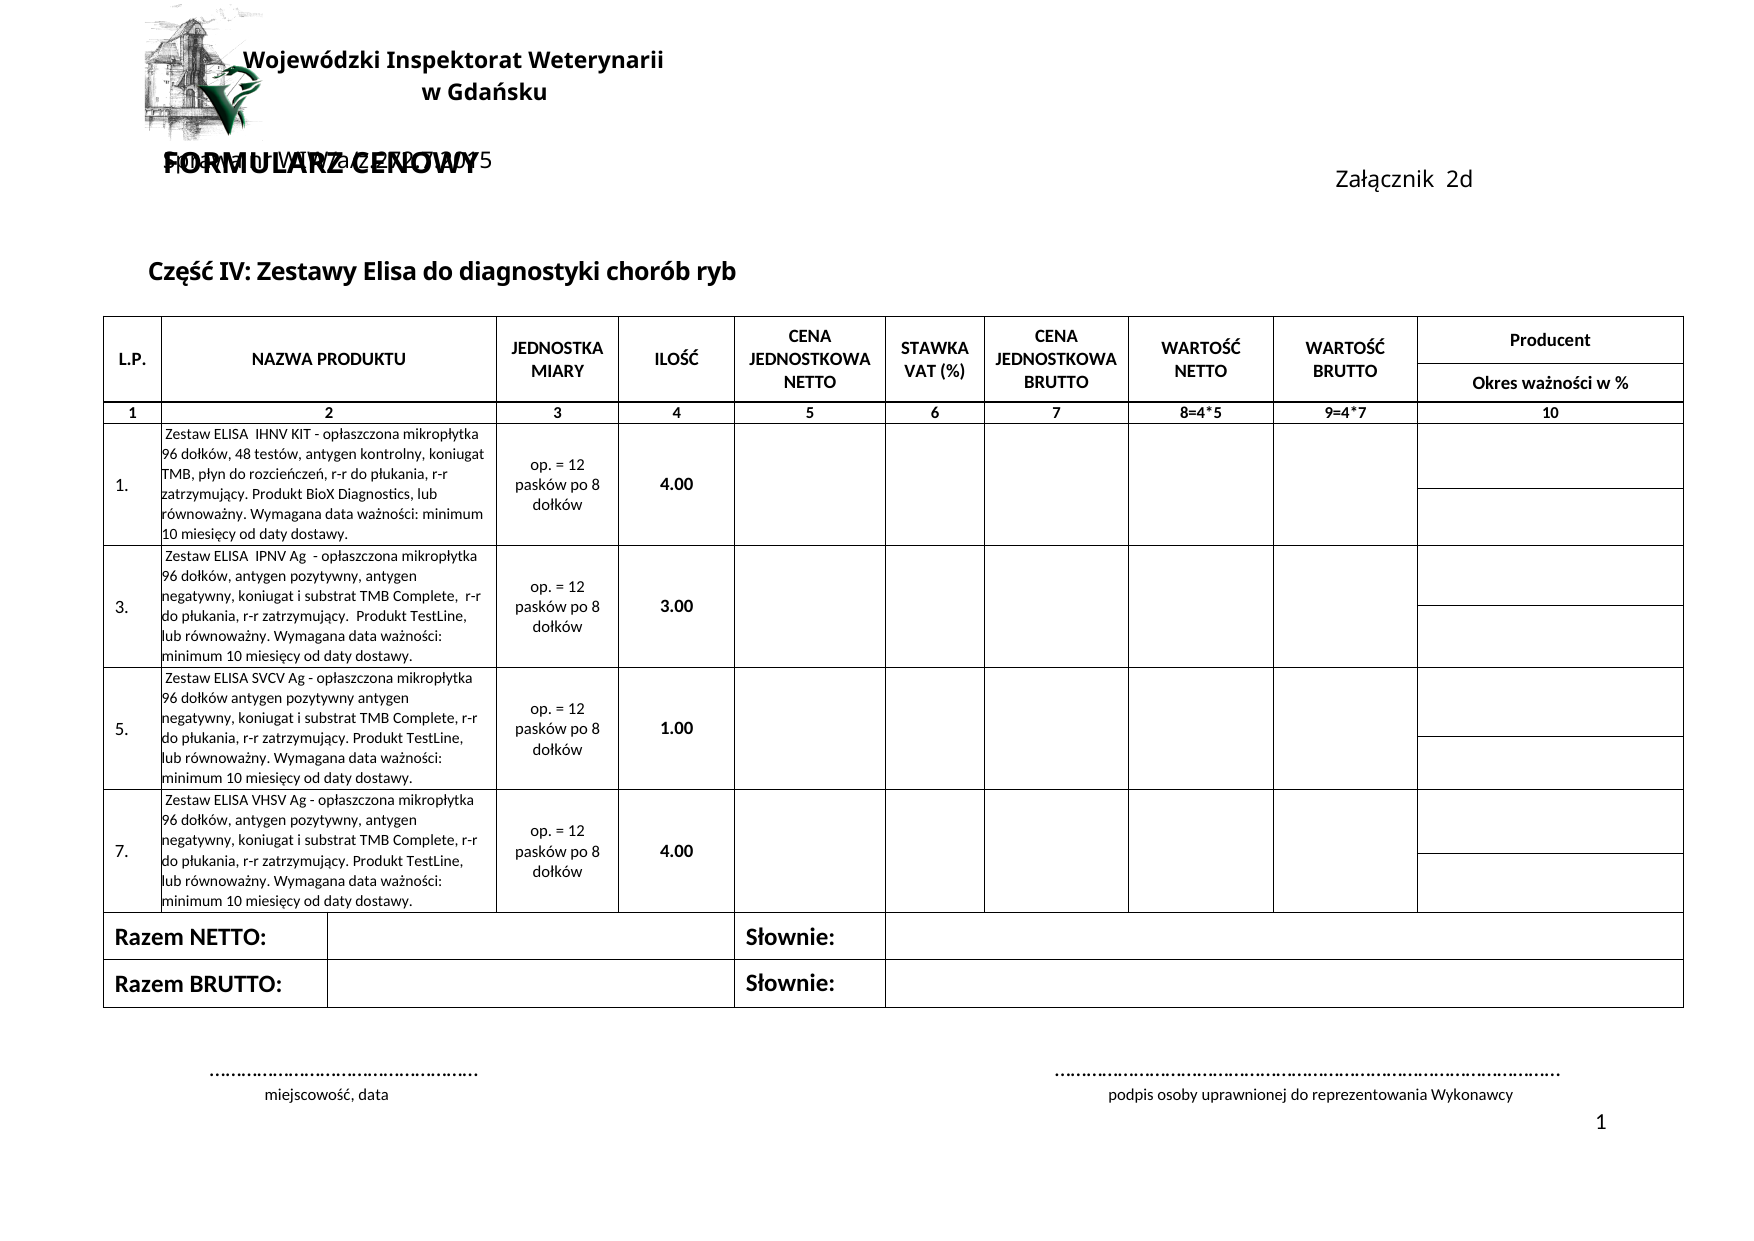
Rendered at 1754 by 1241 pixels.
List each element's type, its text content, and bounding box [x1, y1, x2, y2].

text …………………………………………… …………………………………………………………………………………… [148, 1054, 1606, 1083]
table_cell Słownie: [735, 960, 885, 1007]
table_cell 7 [985, 403, 1128, 423]
table_cell 3 [497, 403, 618, 423]
table_cell [985, 790, 1128, 912]
table_cell [1274, 546, 1417, 667]
table_cell [1274, 424, 1417, 545]
table_cell [1129, 668, 1273, 789]
table_cell [1129, 546, 1273, 667]
table_cell op. = 12 pasków po 8 dołków [497, 424, 618, 545]
table_cell Zestaw ELISA SVCV Ag - opłaszczona mikropłytka 96 dołków antygen pozytywny antygen negatywny, koniugat i substrat TMB Complete, r-r do płukania, r-r zatrzymujący. Produkt TestLine, lub równoważny. Wymagana data ważności: minimum 10 miesięcy od daty dostawy. [162, 668, 496, 789]
table_cell [886, 668, 984, 789]
table_header STAWKA VAT (%) [886, 317, 984, 401]
table_cell [1274, 790, 1417, 912]
table_header NAZWA PRODUKTU [162, 317, 496, 401]
table_cell [735, 790, 885, 912]
table_header ILOŚĆ [619, 317, 734, 401]
table_cell [1129, 913, 1683, 959]
table_cell [1129, 424, 1273, 545]
table_header WARTOŚĆ NETTO [1129, 317, 1273, 401]
table_cell op. = 12 pasków po 8 dołków [497, 546, 618, 667]
table_cell Razem NETTO: [104, 913, 327, 959]
table_cell 1.00 [619, 668, 734, 789]
text Część IV: Zestawy Elisa do diagnostyki chorób ryb [148, 253, 1606, 287]
table_cell [1418, 737, 1683, 789]
table_cell 6 [886, 403, 984, 423]
table_cell [104, 790, 161, 912]
table_cell [1418, 854, 1683, 912]
table_cell 4.00 [619, 424, 734, 545]
table_cell 10 [1418, 403, 1683, 423]
table_cell 3.00 [619, 546, 734, 667]
table_cell [735, 546, 885, 667]
table_cell Okres ważności w % [1418, 364, 1683, 401]
table_cell [886, 913, 1128, 959]
table_cell [886, 546, 984, 667]
table_cell [886, 960, 1128, 1007]
table_cell 9=4*7 [1274, 403, 1417, 423]
table_cell 1 [104, 403, 161, 423]
table_cell [328, 913, 734, 959]
table_cell op. = 12 pasków po 8 dołków [497, 668, 618, 789]
table_cell [1418, 790, 1683, 852]
table_cell [1274, 668, 1417, 789]
table_cell [1129, 960, 1683, 1007]
table_cell [1418, 668, 1683, 736]
table_header Producent [1418, 317, 1683, 362]
table_header CENA JEDNOSTKOWA BRUTTO [985, 317, 1128, 401]
table_cell [104, 424, 161, 545]
table_cell Zestaw ELISA IHNV KIT - opłaszczona mikropłytka 96 dołków, 48 testów, antygen kontrolny, koniugat TMB, płyn do rozcieńczeń, r-r do płukania, r-r zatrzymujący. Produkt BioX Diagnostics, lub równoważny. Wymagana data ważności: minimum 10 miesięcy od daty dostawy. [162, 424, 496, 545]
table_cell [328, 960, 734, 1007]
table_header WARTOŚĆ BRUTTO [1274, 317, 1417, 401]
table_cell [735, 668, 885, 789]
table_cell [985, 546, 1128, 667]
table_cell Zestaw ELISA IPNV Ag - opłaszczona mikropłytka 96 dołków, antygen pozytywny, antygen negatywny, koniugat i substrat TMB Complete, r-r do płukania, r-r zatrzymujący. Produkt TestLine, lub równoważny. Wymagana data ważności: minimum 10 miesięcy od daty dostawy. [162, 546, 496, 667]
table_cell 4 [619, 403, 734, 423]
table_cell 2 [162, 403, 496, 423]
table_header JEDNOSTKA MIARY [497, 317, 618, 401]
table_cell [104, 546, 161, 667]
table_cell [1418, 606, 1683, 667]
table_cell [985, 668, 1128, 789]
table_cell [735, 424, 885, 545]
table_cell [1129, 790, 1273, 912]
table_cell [104, 668, 161, 789]
table_cell op. = 12 pasków po 8 dołków [497, 790, 618, 912]
table_cell [1418, 424, 1683, 488]
table_header L.P. [104, 317, 161, 401]
table_cell [1418, 489, 1683, 545]
table_cell Razem BRUTTO: [104, 960, 327, 1007]
picture [144, 4, 263, 141]
table_cell [886, 790, 984, 912]
text miejscowość, data podpis osoby uprawnionej do reprezentowania Wykonawcy [148, 1084, 1606, 1104]
table_cell [1418, 546, 1683, 604]
table_cell Słownie: [735, 913, 885, 959]
table_cell [985, 424, 1128, 545]
table_cell [886, 424, 984, 545]
table_header CENA JEDNOSTKOWA NETTO [735, 317, 885, 401]
table_cell 5 [735, 403, 885, 423]
table_cell 8=4*5 [1129, 403, 1273, 423]
table_cell Zestaw ELISA VHSV Ag - opłaszczona mikropłytka 96 dołków, antygen pozytywny, antygen negatywny, koniugat i substrat TMB Complete, r-r do płukania, r-r zatrzymujący. Produkt TestLine, lub równoważny. Wymagana data ważności: minimum 10 miesięcy od daty dostawy. [162, 790, 496, 912]
table_cell 4.00 [619, 790, 734, 912]
